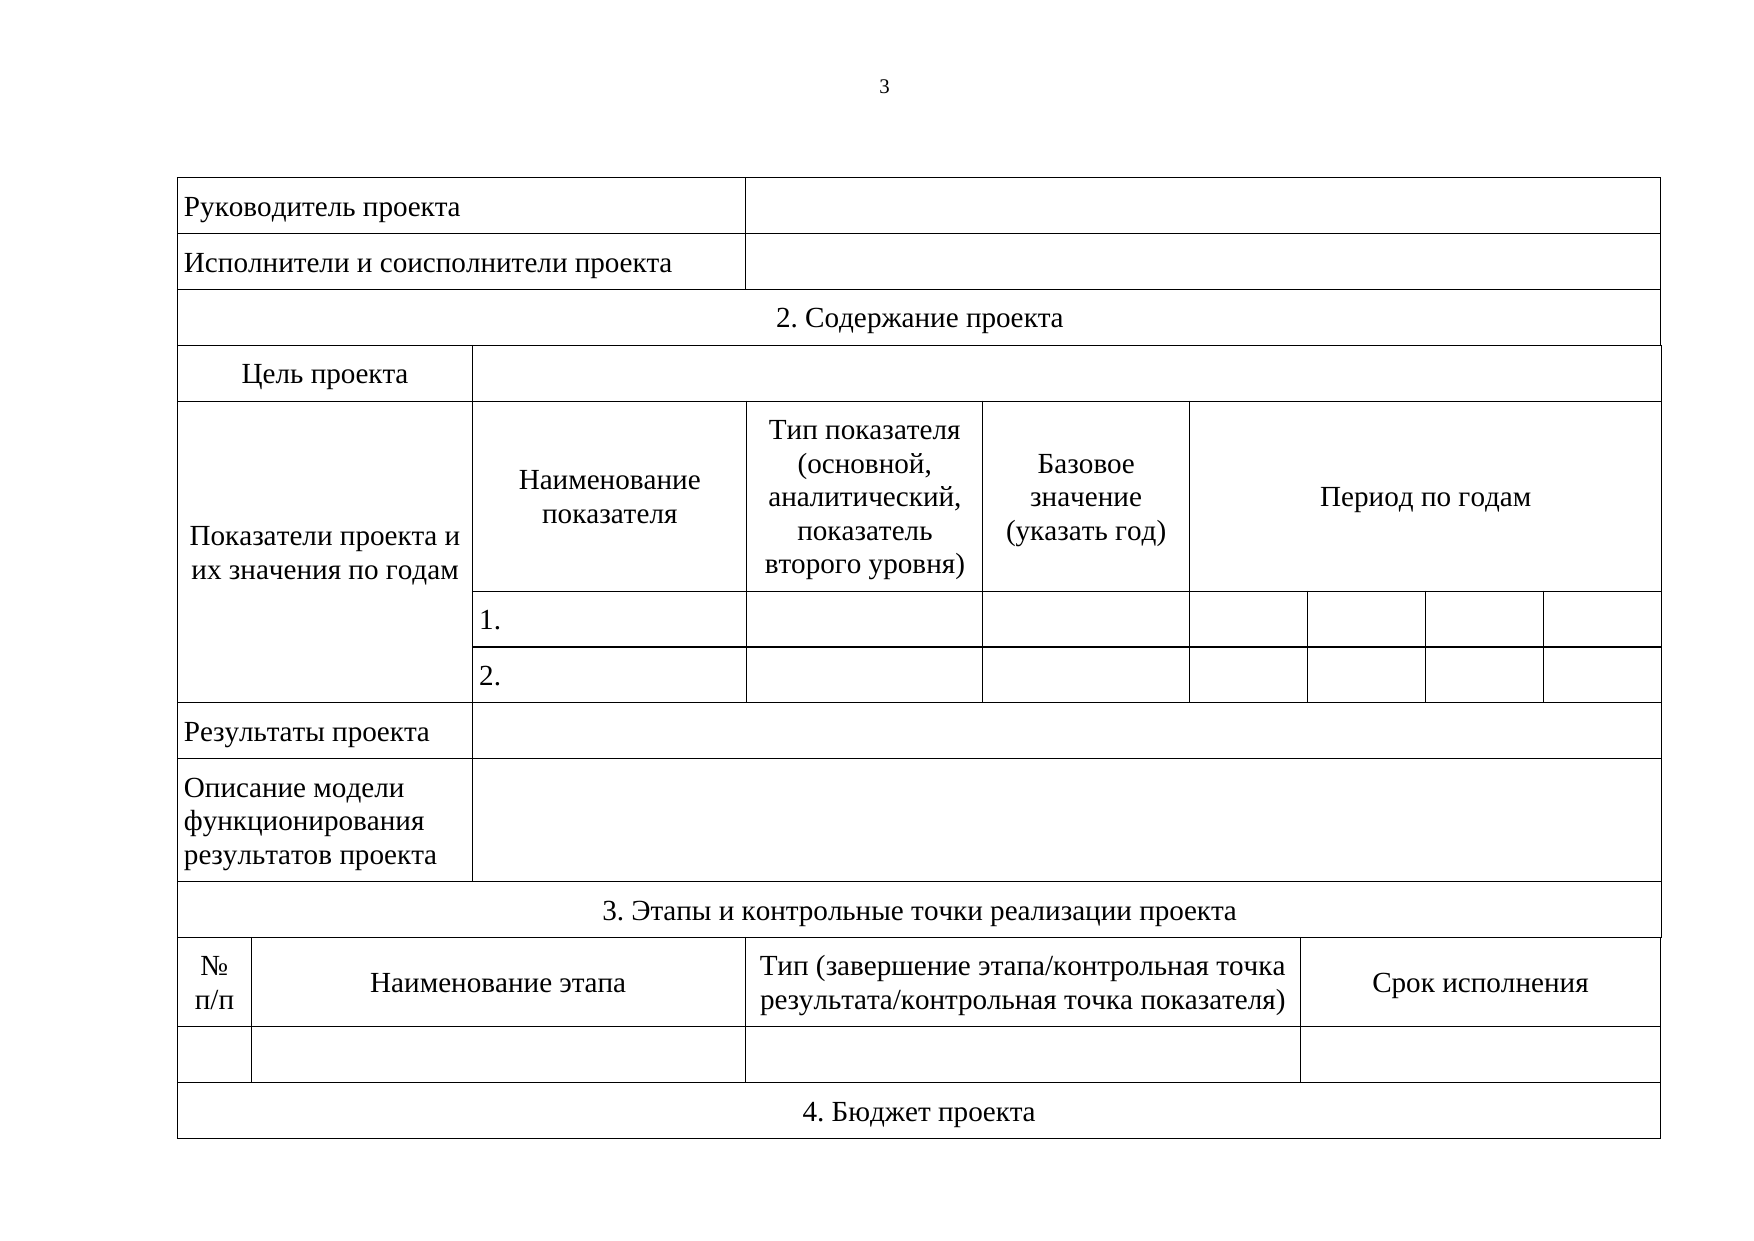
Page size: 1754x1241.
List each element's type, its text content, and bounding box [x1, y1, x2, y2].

table_cell [1308, 648, 1425, 702]
table_cell Показатели проекта и их значения по годам [178, 402, 472, 702]
table_cell Руководитель проекта [178, 178, 745, 233]
table_cell [473, 703, 1661, 758]
table_cell [1190, 648, 1307, 702]
table_cell [983, 592, 1189, 646]
table_cell [746, 178, 1660, 233]
table_cell [252, 1027, 745, 1082]
table_cell [473, 759, 1661, 881]
table_cell Срок исполнения [1301, 938, 1660, 1026]
table_cell [747, 592, 982, 646]
table_cell [1426, 648, 1543, 702]
table_cell [746, 234, 1660, 289]
table_cell Исполнители и соисполнители проекта [178, 234, 745, 289]
table_cell Наименование показателя [473, 402, 746, 591]
table_cell 3. Этапы и контрольные точки реализации проекта [178, 882, 1661, 937]
table_cell [1426, 592, 1543, 646]
table_cell [1308, 592, 1425, 646]
table_cell 1. [473, 592, 746, 646]
table_cell [747, 648, 982, 702]
table_cell [1190, 592, 1307, 646]
table_cell Результаты проекта [178, 703, 472, 758]
table_cell Цель проекта [178, 346, 472, 401]
table_cell [178, 1027, 251, 1082]
table_cell Описание модели функционирования результатов проекта [178, 759, 472, 881]
table_cell [746, 1027, 1300, 1082]
table_cell [1301, 1027, 1660, 1082]
table_cell Тип (завершение этапа/контрольная точка результата/контрольная точка показателя) [746, 938, 1300, 1026]
table_cell Период по годам [1190, 402, 1661, 591]
table_cell № п/п [178, 938, 251, 1026]
table_cell Базовое значение (указать год) [983, 402, 1189, 591]
table_cell Наименование этапа [252, 938, 745, 1026]
table_cell 2. [473, 648, 746, 702]
table_cell 4. Бюджет проекта [178, 1083, 1660, 1138]
table_cell 2. Содержание проекта [178, 290, 1660, 345]
table_cell [1544, 592, 1661, 646]
table_cell [1544, 648, 1661, 702]
table_cell [473, 346, 1661, 401]
table_cell [983, 648, 1189, 702]
table_cell Тип показателя (основной, аналитический, показатель второго уровня) [747, 402, 982, 591]
